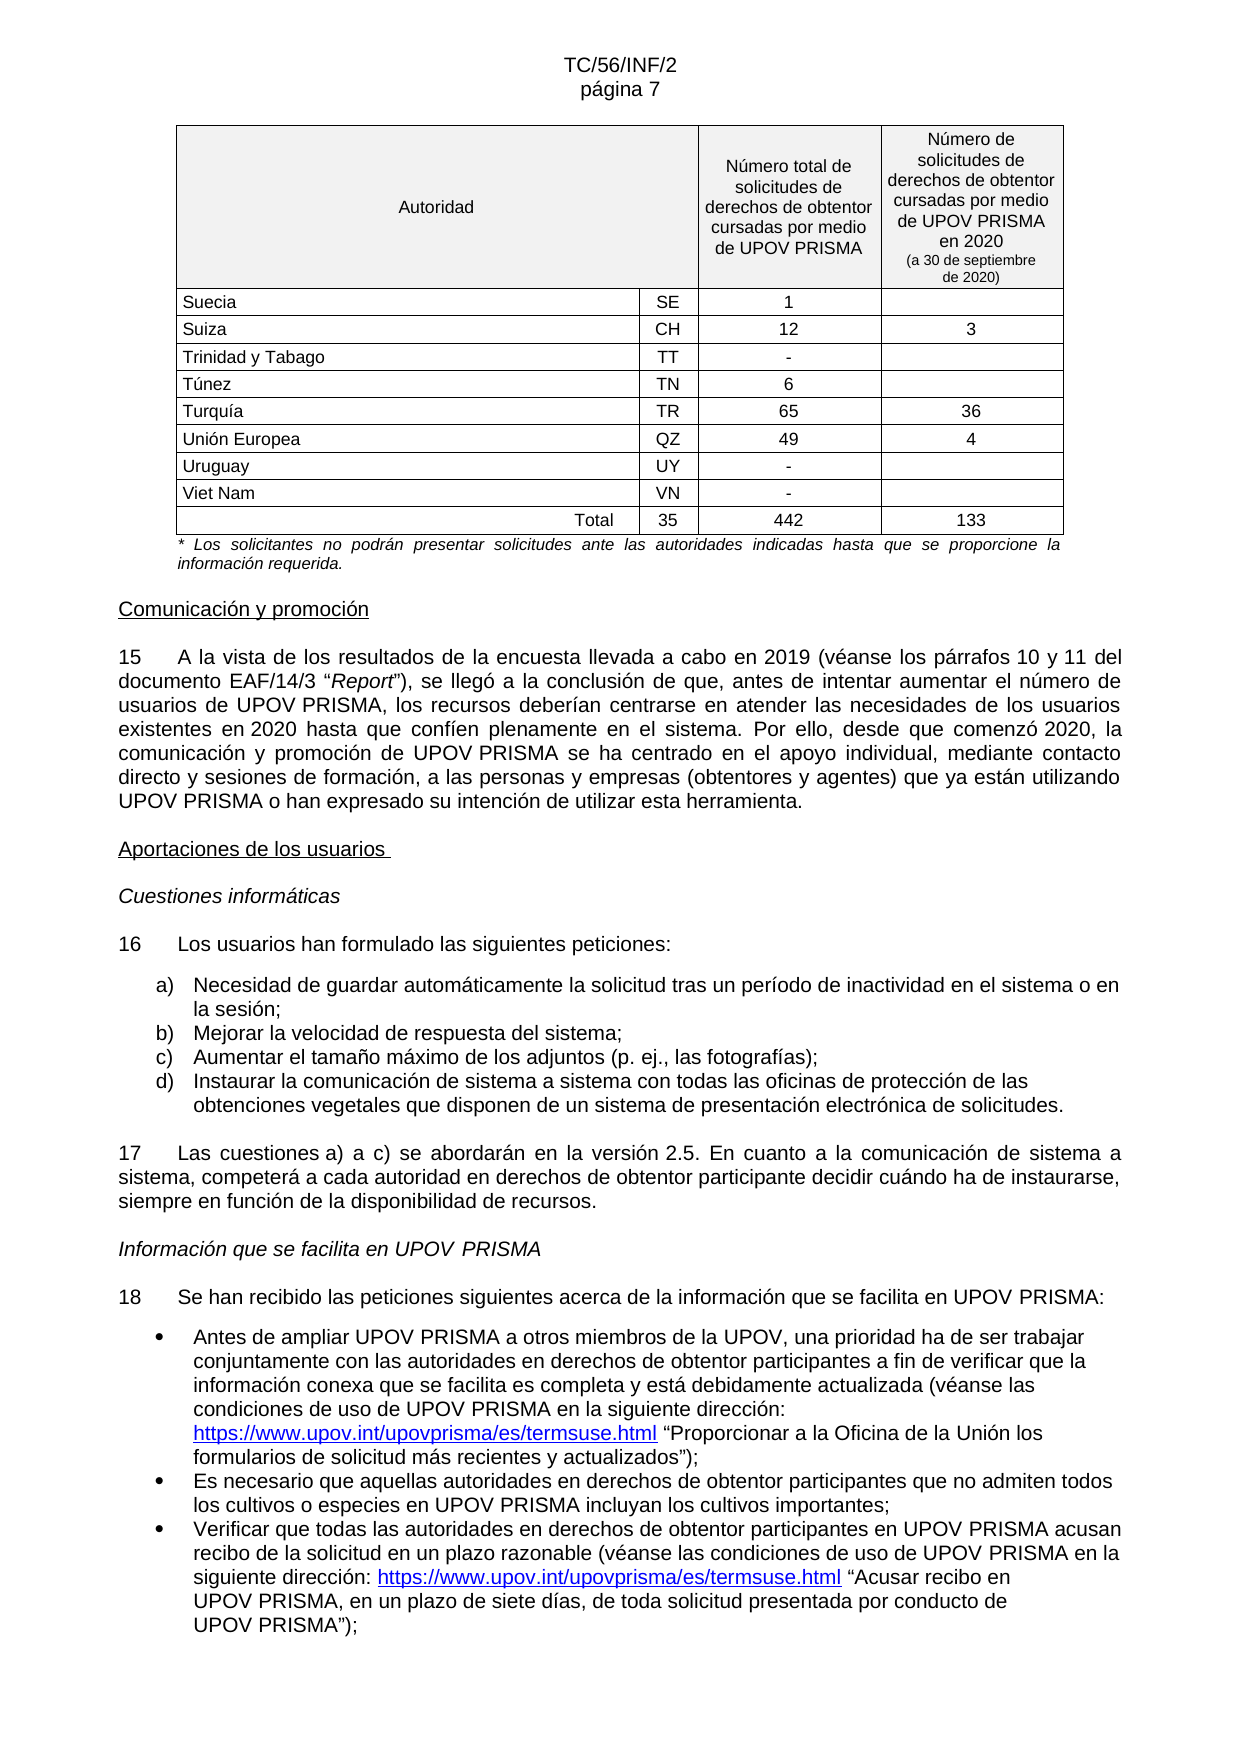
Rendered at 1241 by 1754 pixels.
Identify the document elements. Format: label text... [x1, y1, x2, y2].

table_cell 12 [699, 316, 881, 342]
subtitle Información que se facilita en UPOV PRISMA [118, 1237, 1122, 1261]
list Aumentar el tamaño máximo de los adjuntos (p. ej., las fotografías); [156, 1045, 1122, 1069]
text Las cuestiones a) a c) se abordarán en la versión 2.5. En cuanto a la comunicación de sistema a sistema, competerá a cada autoridad en derechos de obtentor participante decidir cuándo ha de instaurarse, siempre en función de la disponibilidad de recursos. [118, 1141, 1122, 1213]
table_cell 36 [882, 398, 1063, 424]
text Se han recibido las peticiones siguientes acerca de la información que se facilita en UPOV PRISMA: [118, 1284, 1122, 1308]
list Mejorar la velocidad de respuesta del sistema; [156, 1021, 1122, 1045]
table_cell - [699, 480, 881, 506]
table_cell 442 [699, 507, 881, 533]
table_cell 1 [699, 289, 881, 315]
table_cell CH [640, 316, 698, 342]
table_cell Suiza [177, 316, 639, 342]
table_cell Túnez [177, 371, 639, 397]
list Instaurar la comunicación de sistema a sistema con todas las oficinas de protección de las obtenciones vegetales que disponen de un sistema de presentación electrónica de solicitudes. [156, 1069, 1122, 1117]
subtitle Aportaciones de los usuarios [118, 836, 1122, 860]
table_cell 6 [699, 371, 881, 397]
list Verificar que todas las autoridades en derechos de obtentor participantes en UPOV PRISMA acusan recibo de la solicitud en un plazo razonable (véanse las condiciones de uso de UPOV PRISMA en la siguiente dirección: https://www.upov.int/upovprisma/es/termsuse.html “Acusar recibo en UPOV PRISMA, en un plazo de siete días, de toda solicitud presentada por conducto de UPOV PRISMA”); [156, 1517, 1122, 1637]
table_cell QZ [640, 425, 698, 452]
table_cell Trinidad y Tabago [177, 344, 639, 370]
table_cell 35 [640, 507, 698, 533]
list Antes de ampliar UPOV PRISMA a otros miembros de la UPOV, una prioridad ha de ser trabajar conjuntamente con las autoridades en derechos de obtentor participantes a fin de verificar que la información conexa que se facilita es completa y está debidamente actualizada (véanse las condiciones de uso de UPOV PRISMA en la siguiente dirección: https://www.upov.int/upovprisma/es/termsuse.html “Proporcionar a la Oficina de la Unión los formularios de solicitud más recientes y actualizados”); [156, 1325, 1122, 1469]
table_cell TT [640, 344, 698, 370]
table_cell TN [640, 371, 698, 397]
table_cell Unión Europea [177, 425, 639, 452]
table_header Número de solicitudes de derechos de obtentor cursadas por medio de UPOV PRISMA en 2020 (a 30 de septiembre de 2020) [882, 126, 1063, 288]
table_header Número total de solicitudes de derechos de obtentor cursadas por medio de UPOV PRISMA [699, 126, 881, 288]
subtitle Comunicación y promoción [118, 597, 1122, 621]
table_cell [882, 480, 1063, 506]
table_cell 4 [882, 425, 1063, 452]
table_cell Total [177, 507, 639, 533]
table_cell 3 [882, 316, 1063, 342]
table_cell 133 [882, 507, 1063, 533]
list Necesidad de guardar automáticamente la solicitud tras un período de inactividad en el sistema o en la sesión; [156, 973, 1122, 1021]
list Es necesario que aquellas autoridades en derechos de obtentor participantes que no admiten todos los cultivos o especies en UPOV PRISMA incluyan los cultivos importantes; [156, 1469, 1122, 1517]
table_cell Viet Nam [177, 480, 639, 506]
table_cell 49 [699, 425, 881, 452]
text A la vista de los resultados de la encuesta llevada a cabo en 2019 (véanse los párrafos 10 y 11 del documento EAF/14/3 “Report”), se llegó a la conclusión de que, antes de intentar aumentar el número de usuarios de UPOV PRISMA, los recursos deberían centrarse en atender las necesidades de los usuarios existentes en 2020 hasta que confíen plenamente en el sistema. Por ello, desde que comenzó 2020, la comunicación y promoción de UPOV PRISMA se ha centrado en el apoyo individual, mediante contacto directo y sesiones de formación, a las personas y empresas (obtentores y agentes) que ya están utilizando UPOV PRISMA o han expresado su intención de utilizar esta herramienta. [118, 645, 1122, 812]
table_cell Suecia [177, 289, 639, 315]
table_cell [882, 344, 1063, 370]
table_cell [882, 453, 1063, 479]
table_cell Uruguay [177, 453, 639, 479]
table_cell - [699, 344, 881, 370]
table_cell [882, 371, 1063, 397]
table_cell - [699, 453, 881, 479]
table_cell [882, 289, 1063, 315]
table_cell UY [640, 453, 698, 479]
table_header Autoridad [177, 126, 698, 288]
subtitle Cuestiones informáticas [118, 884, 1122, 908]
table_cell TR [640, 398, 698, 424]
table_cell VN [640, 480, 698, 506]
text Los usuarios han formulado las siguientes peticiones: [118, 932, 1122, 956]
table_cell Turquía [177, 398, 639, 424]
table_cell SE [640, 289, 698, 315]
table_cell 65 [699, 398, 881, 424]
text * Los solicitantes no podrán presentar solicitudes ante las autoridades indicadas hasta que se proporcione la información requerida. [177, 535, 1063, 573]
